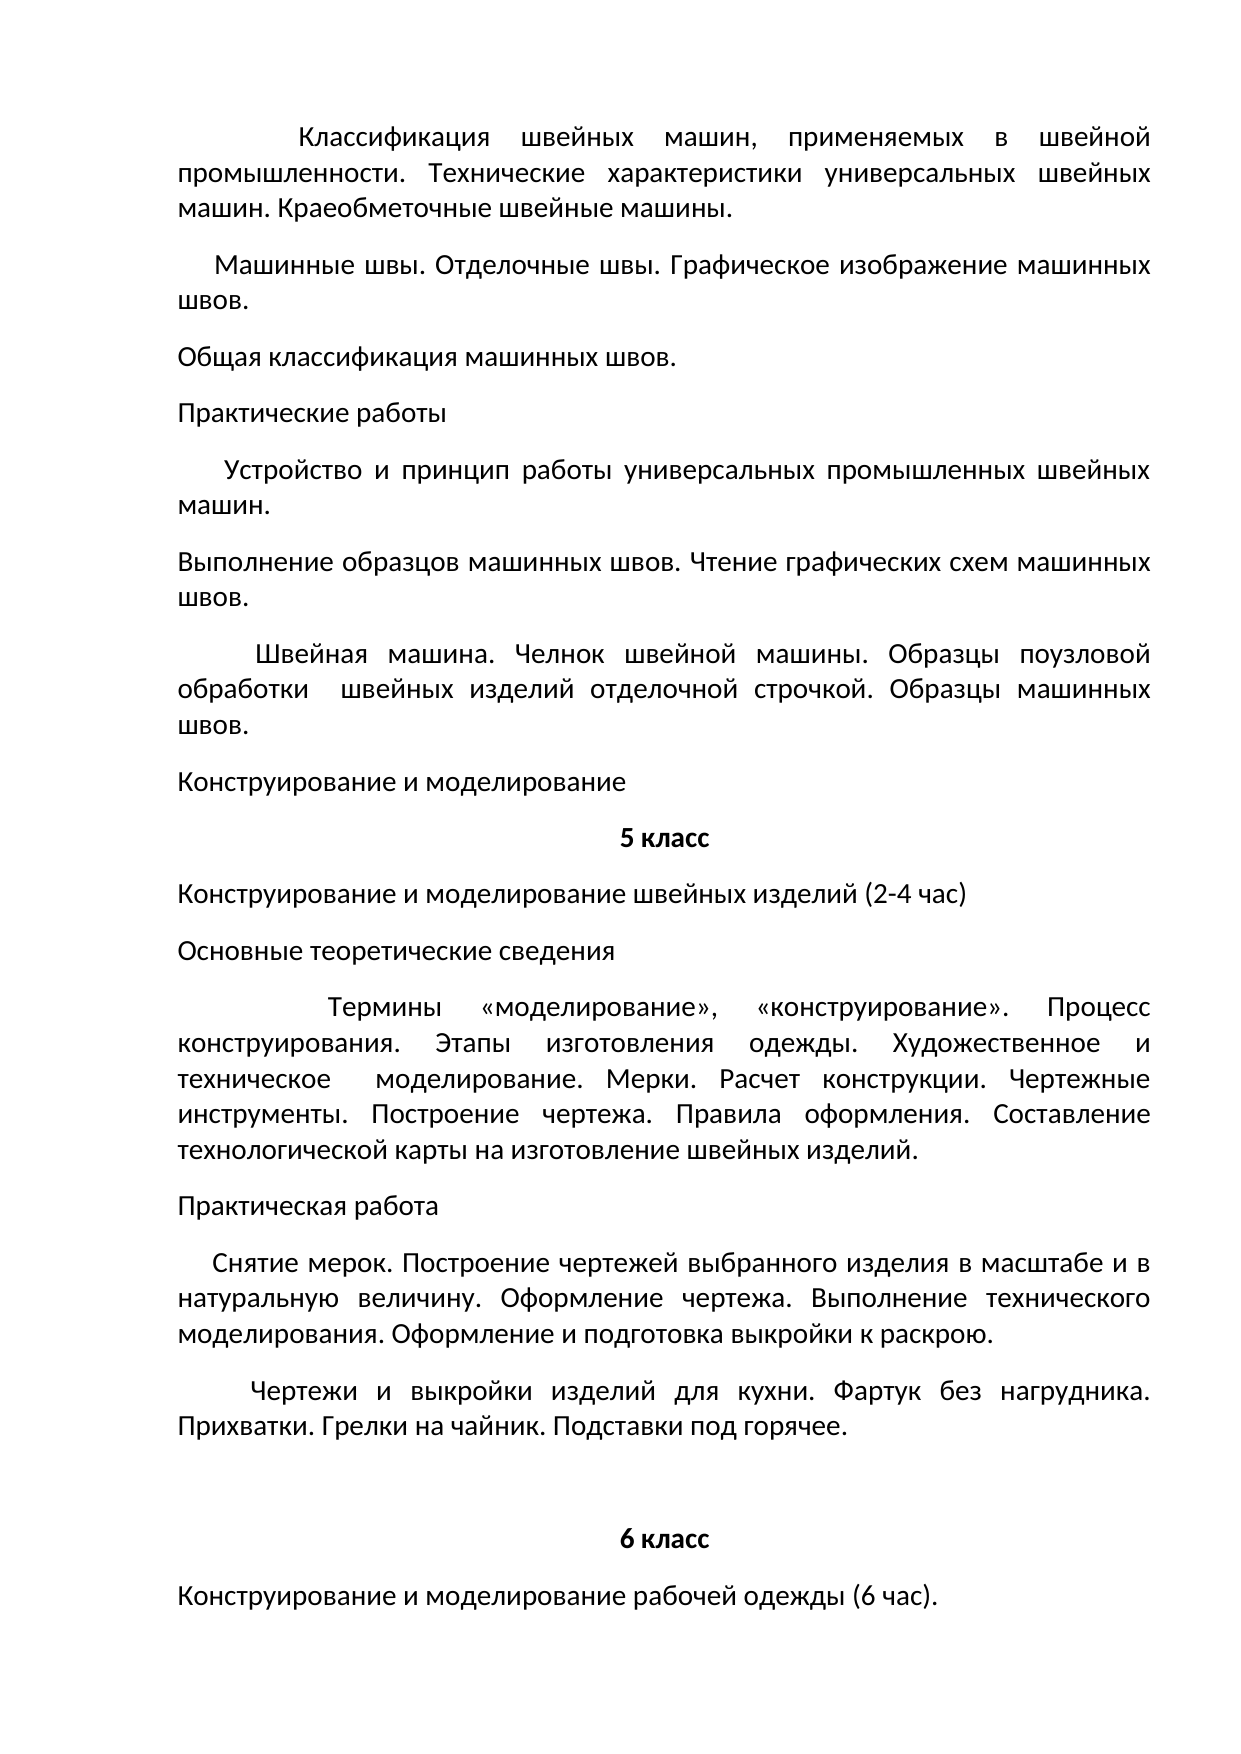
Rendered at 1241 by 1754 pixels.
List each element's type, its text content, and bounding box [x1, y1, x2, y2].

text Классификация швейных машин, применяемых в швейной промышленности. Технические характеристики универсальных швейных машин. Краеобметочные швейные машины. [177, 118, 1152, 225]
text Чертежи и выкройки изделий для кухни. Фартук без нагрудника. Прихватки. Грелки на чайник. Подставки под горячее. [177, 1372, 1152, 1443]
text Основные теоретические сведения [177, 932, 1152, 968]
text Конструирование и моделирование швейных изделий (2-4 час) [177, 876, 1152, 911]
text 6 класс [177, 1520, 1152, 1556]
text Устройство и принцип работы универсальных промышленных швейных машин. [177, 451, 1152, 522]
text Швейная машина. Челнок швейной машины. Образцы поузловой обработки швейных изделий отделочной строчкой. Образцы машинных швов. [177, 635, 1152, 742]
text Общая классификация машинных швов. [177, 338, 1152, 373]
text Конструирование и моделирование рабочей одежды (6 час). [177, 1577, 1152, 1612]
text 5 класс [177, 819, 1152, 855]
text Конструирование и моделирование [177, 763, 1152, 798]
text Практическая работа [177, 1187, 1152, 1223]
text Термины «моделирование», «конструирование». Процесс конструирования. Этапы изготовления одежды. Художественное и техническое моделирование. Мерки. Расчет конструкции. Чертежные инструменты. Построение чертежа. Правила оформления. Составление технологической карты на изготовление швейных изделий. [177, 988, 1152, 1167]
text Выполнение образцов машинных швов. Чтение графических схем машинных швов. [177, 543, 1152, 614]
text Машинные швы. Отделочные швы. Графическое изображение машинных швов. [177, 246, 1152, 317]
text Практические работы [177, 394, 1152, 430]
text Снятие мерок. Построение чертежей выбранного изделия в масштабе и в натуральную величину. Оформление чертежа. Выполнение технического моделирования. Оформление и подготовка выкройки к раскрою. [177, 1244, 1152, 1351]
